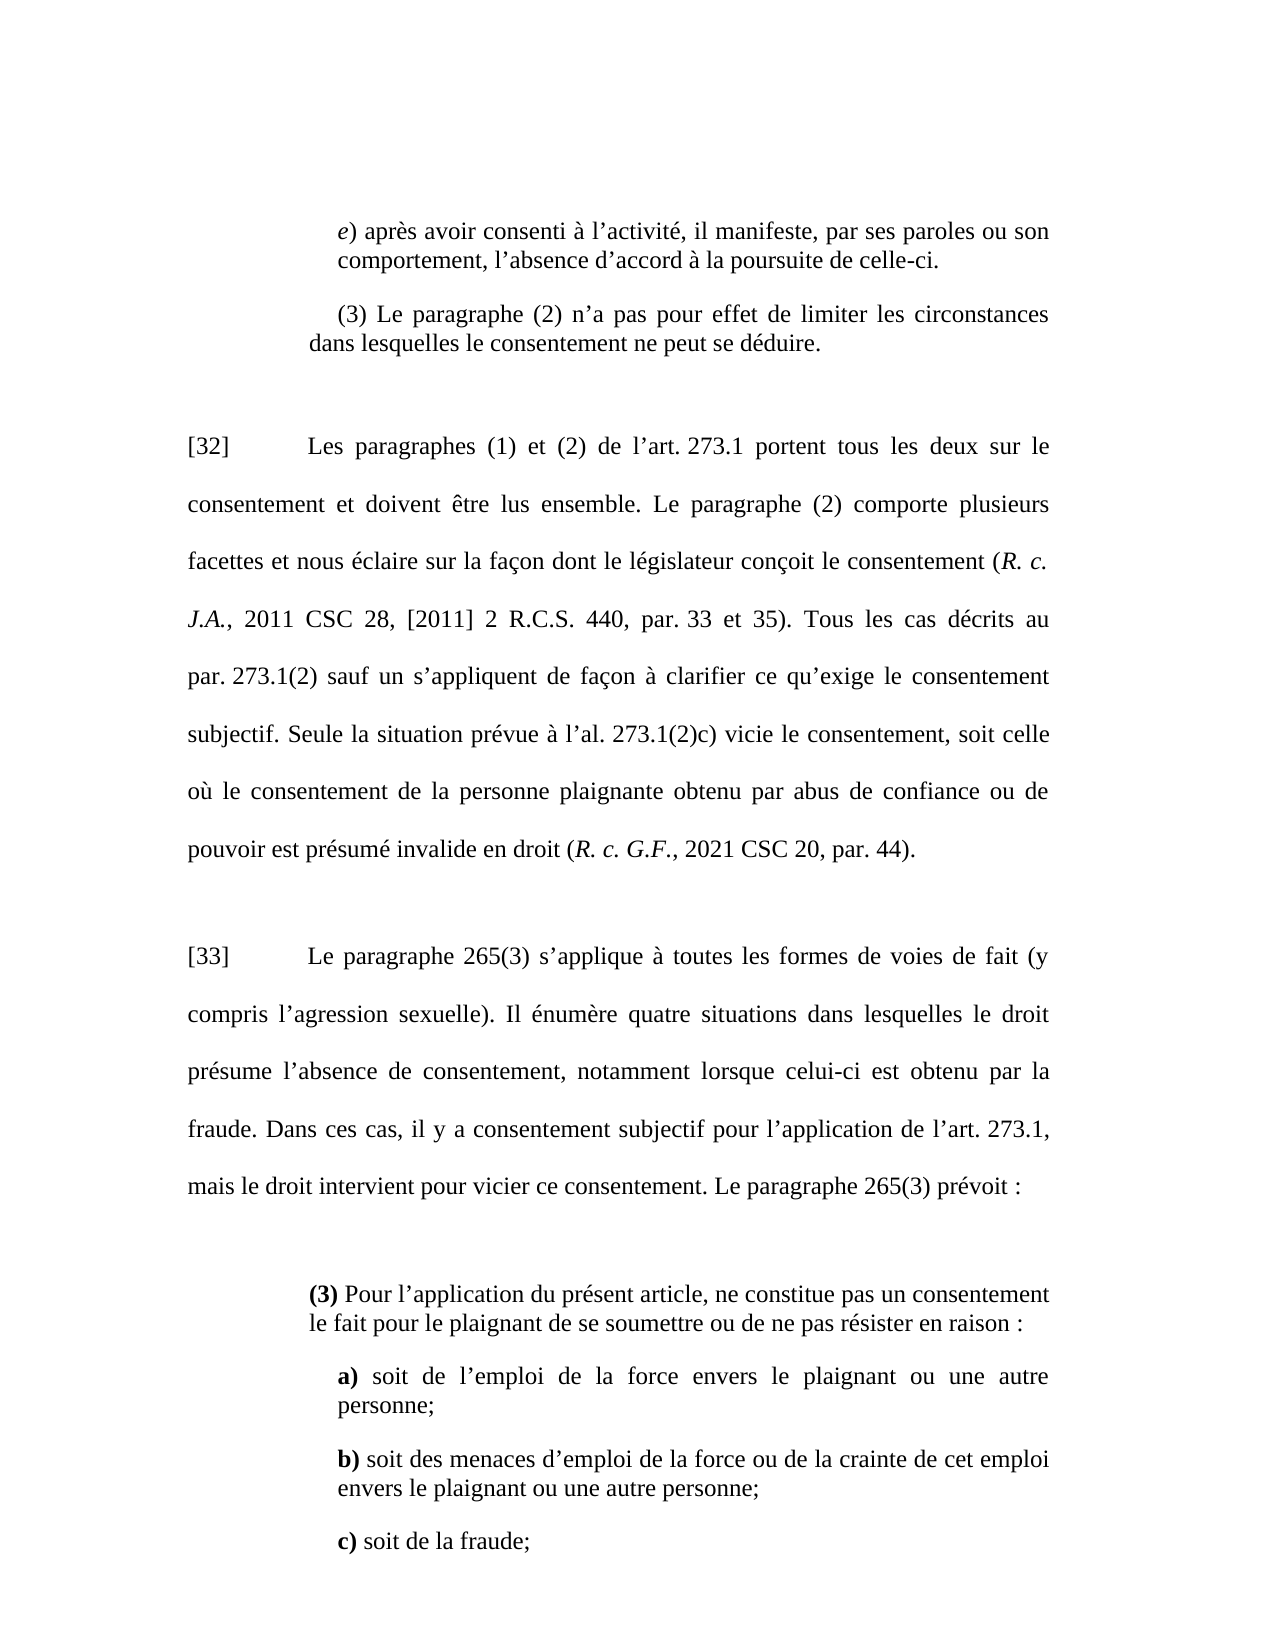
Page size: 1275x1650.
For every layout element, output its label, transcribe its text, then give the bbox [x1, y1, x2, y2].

text b) soit des menaces d’emploi de la force ou de la crainte de cet emploi envers le plaignant ou une autre personne; [337, 1444, 1050, 1501]
text e) après avoir consenti à l’activité, il manifeste, par ses paroles ou son comportement, l’absence d’accord à la poursuite de celle-ci. [337, 216, 1050, 274]
text (3) Le paragraphe (2) n’a pas pour effet de limiter les circonstances dans lesquelles le consentement ne peut se déduire. [309, 299, 1050, 356]
list Les paragraphes (1) et (2) de l’art. 273.1 portent tous les deux sur le consentement et doivent être lus ensemble. Le paragraphe (2) comporte plusieurs facettes et nous éclaire sur la façon dont le législateur conçoit le consentement (R. c. J.A., 2011 CSC 28, [2011] 2 R.C.S. 440, par. 33 et 35). Tous les cas décrits au par. 273.1(2) sauf un s’appliquent de façon à clarifier ce qu’exige le consentement subjectif. Seule la situation prévue à l’al. 273.1(2)c) vicie le consentement, soit celle où le consentement de la personne plaignante obtenu par abus de confiance ou de pouvoir est présumé invalide en droit (R. c. G.F., 2021 CSC 20, par. 44). [187, 431, 1050, 863]
list Le paragraphe 265(3) s’applique à toutes les formes de voies de fait (y compris l’agression sexuelle). Il énumère quatre situations dans lesquelles le droit présume l’absence de consentement, notamment lorsque celui-ci est obtenu par la fraude. Dans ces cas, il y a consentement subjectif pour l’application de l’art. 273.1, mais le droit intervient pour vicier ce consentement. Le paragraphe 265(3) prévoit : [187, 941, 1050, 1200]
text c) soit de la fraude; [309, 1526, 1050, 1555]
text a) soit de l’emploi de la force envers le plaignant ou une autre personne; [337, 1361, 1050, 1419]
text (3) Pour l’application du présent article, ne constitue pas un consentement le fait pour le plaignant de se soumettre ou de ne pas résister en raison : [309, 1279, 1050, 1336]
